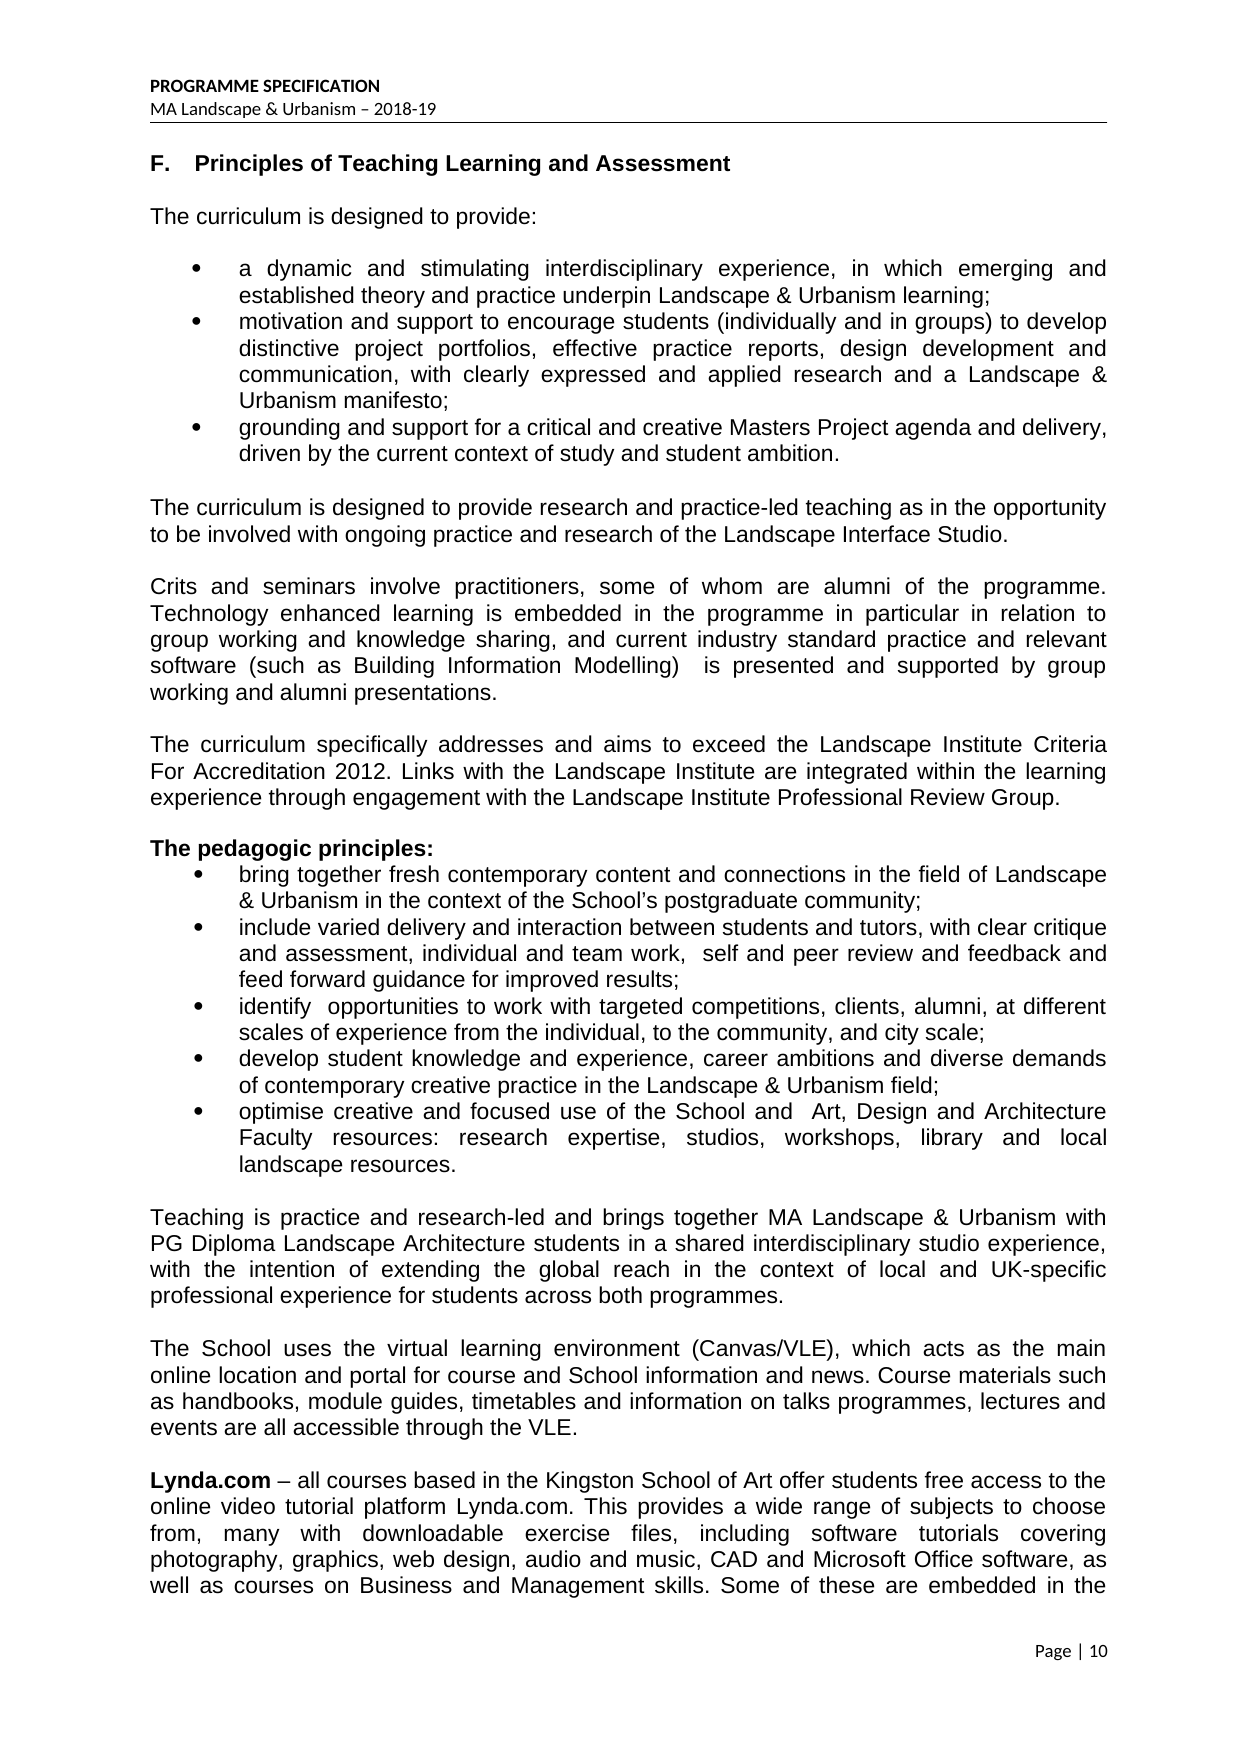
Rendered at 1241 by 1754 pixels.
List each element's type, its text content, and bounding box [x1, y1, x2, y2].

list include varied delivery and interaction between students and tutors, with clear critique and assessment, individual and team work, self and peer review and feedback and feed forward guidance for improved results; [194, 913, 1107, 993]
list bring together fresh contemporary content and connections in the field of Landscape & Urbanism in the context of the School’s postgraduate community; [194, 861, 1107, 913]
text The pedagogic principles: [150, 834, 1107, 861]
list Crits and seminars involve practitioners, some of whom are alumni of the programme. Technology enhanced learning is embedded in the programme in particular in relation to group working and knowledge sharing, and current industry standard practice and relevant software (such as Building Information Modelling) is presented and supported by group working and alumni presentations. [150, 573, 1107, 705]
text The curriculum is designed to provide: [150, 203, 1107, 229]
list grounding and support for a critical and creative Masters Project agenda and delivery, driven by the current context of study and student ambition. [192, 413, 1107, 466]
list optimise creative and focused use of the School and Art, Design and Architecture Faculty resources: research expertise, studios, workshops, library and local landscape resources. [194, 1098, 1107, 1177]
list motivation and support to encourage students (individually and in groups) to develop distinctive project portfolios, effective practice reports, design development and communication, with clearly expressed and applied research and a Landscape & Urbanism manifesto; [192, 308, 1107, 413]
list Principles of Teaching Learning and Assessment [150, 150, 1107, 176]
list The School uses the virtual learning environment (Canvas/VLE), which acts as the main online location and portal for course and School information and news. Course materials such as handbooks, module guides, timetables and information on talks programmes, lectures and events are all accessible through the VLE. [150, 1335, 1107, 1441]
text The curriculum specifically addresses and aims to exceed the Landscape Institute Criteria For Accreditation 2012. Links with the Landscape Institute are integrated within the learning experience through engagement with the Landscape Institute Professional Review Group. [150, 731, 1107, 811]
list identify opportunities to work with targeted competitions, clients, alumni, at different scales of experience from the individual, to the community, and city scale; [194, 993, 1107, 1045]
list The curriculum is designed to provide research and practice-led teaching as in the opportunity to be involved with ongoing practice and research of the Landscape Interface Studio. [150, 494, 1107, 547]
list a dynamic and stimulating interdisciplinary experience, in which emerging and established theory and practice underpin Landscape & Urbanism learning; [192, 255, 1107, 308]
list develop student knowledge and experience, career ambitions and diverse demands of contemporary creative practice in the Landscape & Urbanism field; [194, 1045, 1107, 1098]
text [150, 1467, 1107, 1599]
list Teaching is practice and research-led and brings together MA Landscape & Urbanism with PG Diploma Landscape Architecture students in a shared interdisciplinary studio experience, with the intention of extending the global reach in the context of local and UK-specific professional experience for students across both programmes. [150, 1203, 1107, 1309]
